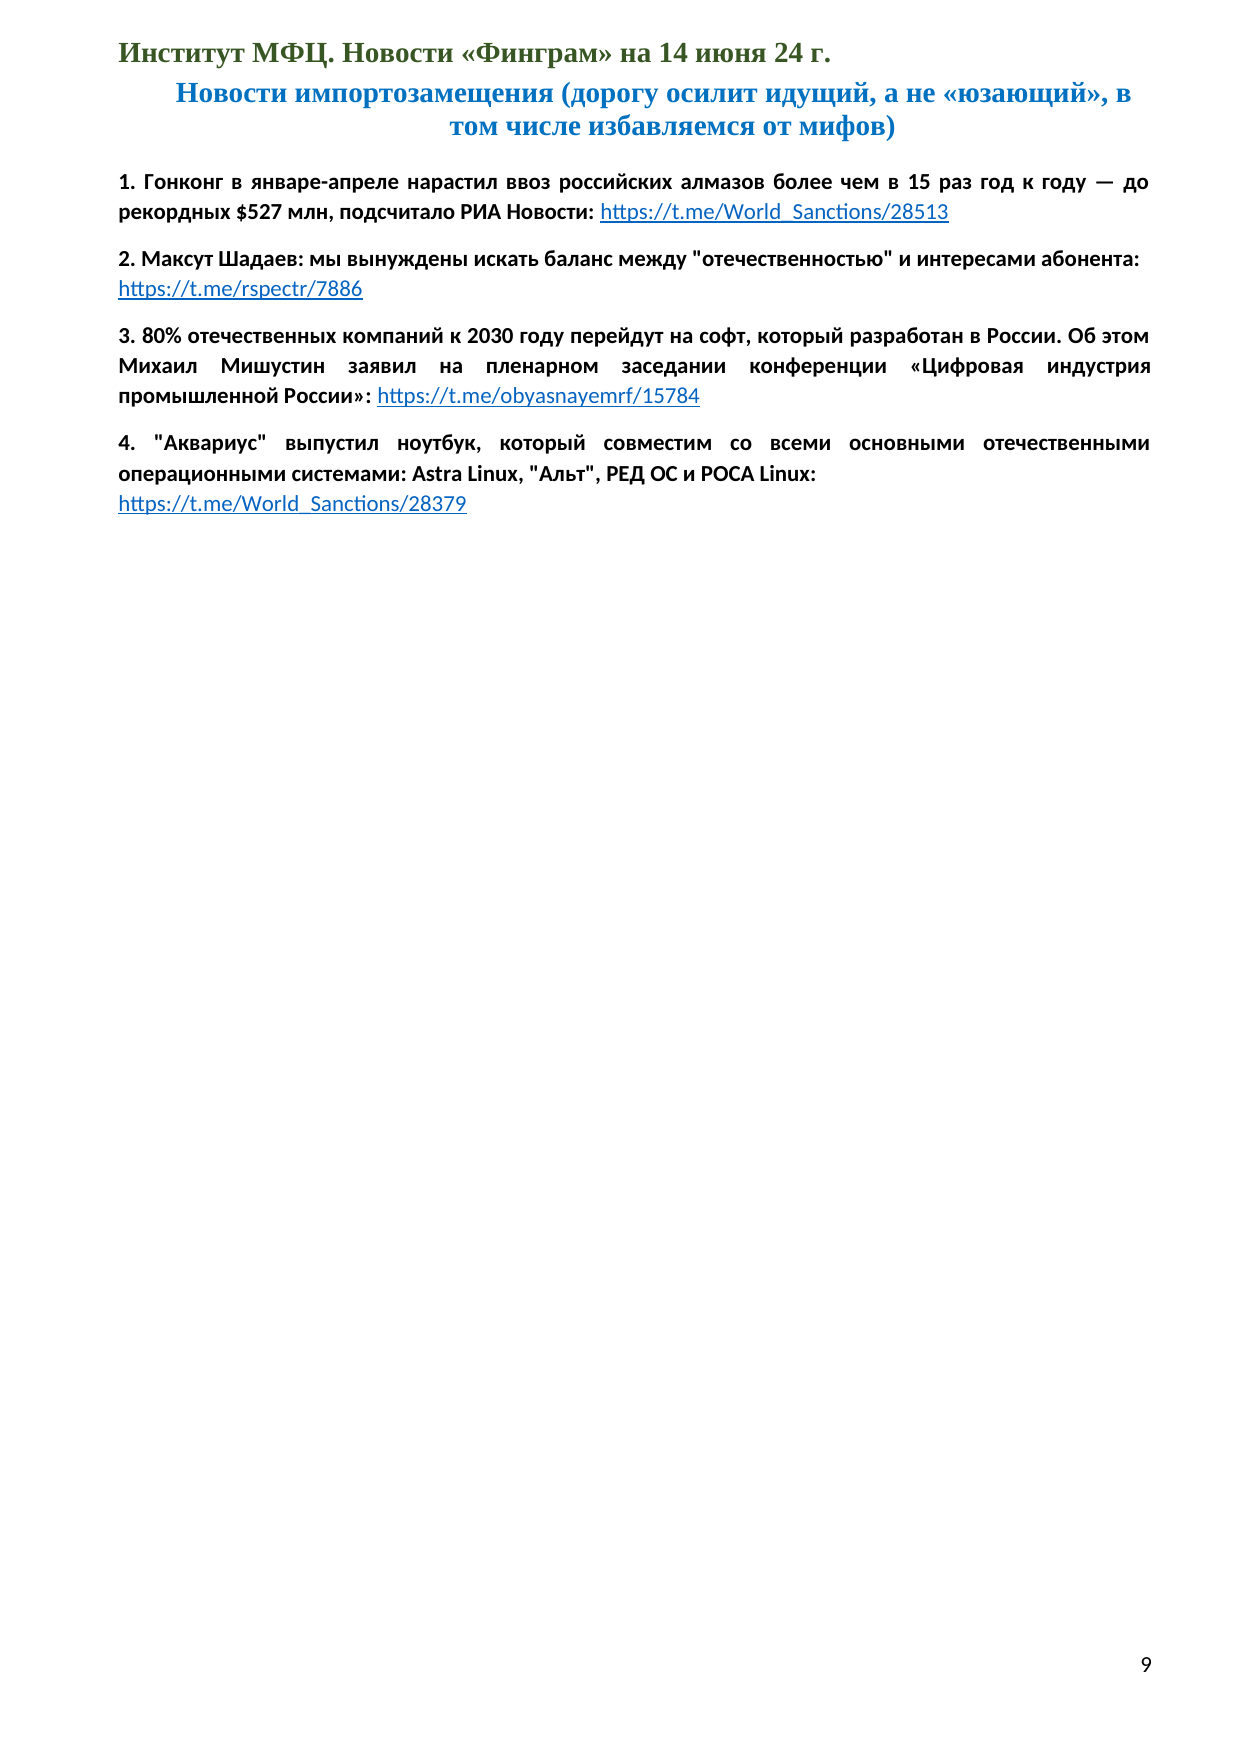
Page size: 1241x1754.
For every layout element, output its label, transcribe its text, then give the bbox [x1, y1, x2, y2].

text 3. 80% отечественных компаний к 2030 году перейдут на софт, который разработан в России. Об этом Михаил Мишустин заявил на пленарном заседании конференции «Цифровая индустрия промышленной России»: https://t.me/obyasnayemrf/15784 [118, 321, 1152, 410]
text 1. Гонконг в январе-апреле нарастил ввоз российских алмазов более чем в 15 раз год к году — до рекордных $527 млн, подсчитало РИА Новости: https://t.me/World_Sanctions/28513 [118, 167, 1152, 225]
text 4. "Аквариус" выпустил ноутбук, который совместим со всеми основными отечественными операционными системами: Astra Linux, "Альт", РЕД ОС и РОСА Linux: [118, 428, 1152, 487]
subtitle Новости импортозамещения (дорогу осилит идущий, а не «юзающий», в том числе избавляемся от мифов) [156, 75, 1152, 142]
text 2. Максут Шадаев: мы вынуждены искать баланс между "отечественностью" и интересами абонента: https://t.me/rspectr/7886 [118, 244, 1152, 302]
text https://t.me/World_Sanctions/28379 [118, 489, 1152, 517]
